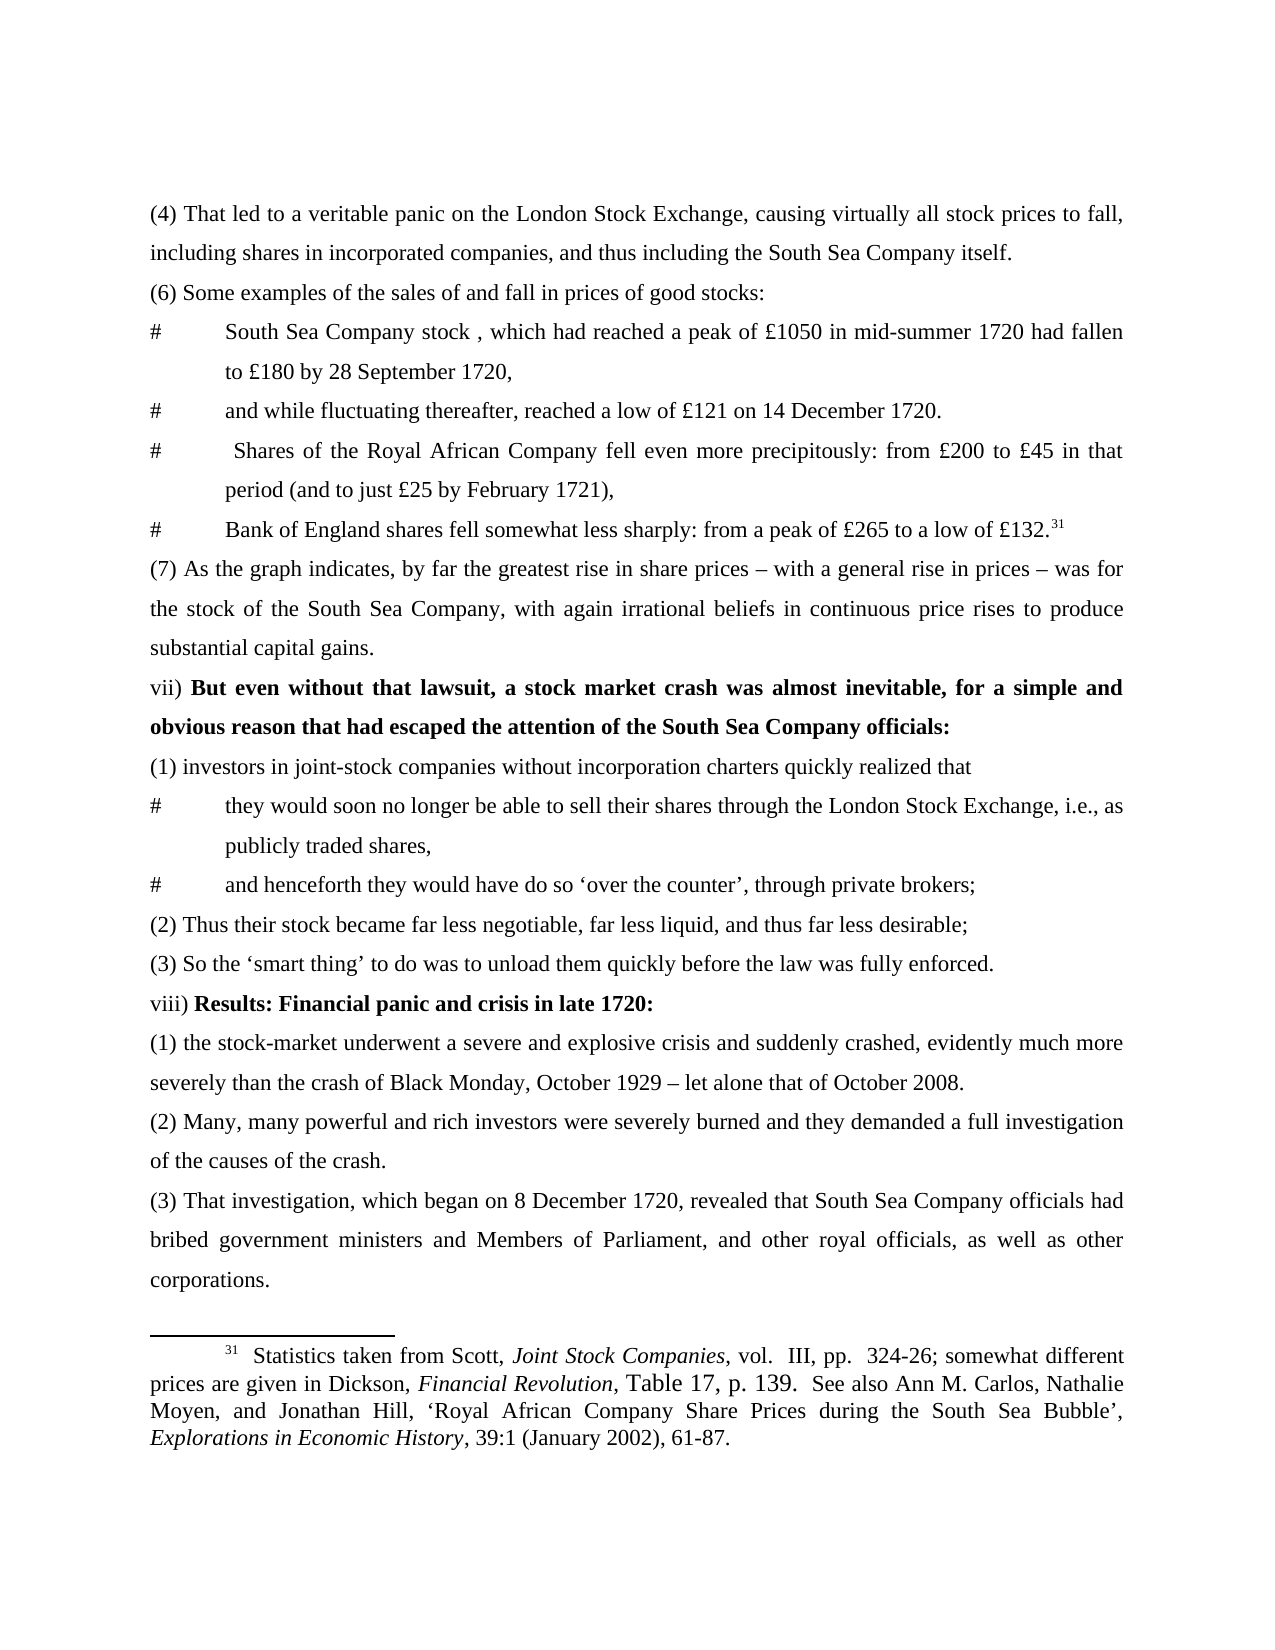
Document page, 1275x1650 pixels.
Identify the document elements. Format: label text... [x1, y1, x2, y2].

list Shares of the Royal African Company fell even more precipitously: from £200 to £45 in that period (and to just £25 by February 1721), [150, 437, 1125, 503]
text viii) Results: Financial panic and crisis in late 1720: [150, 989, 1125, 1016]
text (6) Some examples of the sales of and fall in prices of good stocks: [150, 279, 1125, 305]
text (3) That investigation, which began on 8 December 1720, revealed that South Sea Company officials had bribed government ministers and Members of Parliament, and other royal officials, as well as other corporations. [150, 1187, 1125, 1292]
text (1) the stock-market underwent a severe and explosive crisis and suddenly crashed, evidently much more severely than the crash of Black Monday, October 1929 – let alone that of October 2008. [150, 1029, 1125, 1095]
text (2) Thus their stock became far less negotiable, far less liquid, and thus far less desirable; [150, 911, 1125, 937]
list and while fluctuating thereafter, reached a low of £121 on 14 December 1720. [150, 397, 1125, 424]
text vii) But even without that lawsuit, a stock market crash was almost inevitable, for a simple and obvious reason that had escaped the attention of the South Sea Company officials: [150, 674, 1125, 739]
text (4) That led to a veritable panic on the London Stock Exchange, causing virtually all stock prices to fall, including shares in incorporated companies, and thus including the South Sea Company itself. [150, 200, 1125, 266]
list South Sea Company stock , which had reached a peak of £1050 in mid-summer 1720 had fallen to £180 by 28 September 1720, [150, 318, 1125, 384]
text (1) investors in joint-stock companies without incorporation charters quickly realized that [150, 753, 1125, 779]
text (3) So the ‘smart thing’ to do was to unload them quickly before the law was fully enforced. [150, 950, 1125, 976]
text (7) As the graph indicates, by far the greatest rise in share prices – with a general rise in prices – was for the stock of the South Sea Company, with again irrational beliefs in continuous price rises to produce substantial capital gains. [150, 555, 1125, 661]
text (2) Many, many powerful and rich investors were severely burned and they demanded a full investigation of the causes of the crash. [150, 1108, 1125, 1174]
list and henceforth they would have do so ‘over the counter’, through private brokers; [150, 871, 1125, 897]
list Bank of England shares fell somewhat less sharply: from a peak of £265 to a low of £132. [150, 516, 1125, 542]
list they would soon no longer be able to sell their shares through the London Stock Exchange, i.e., as publicly traded shares, [150, 792, 1125, 858]
